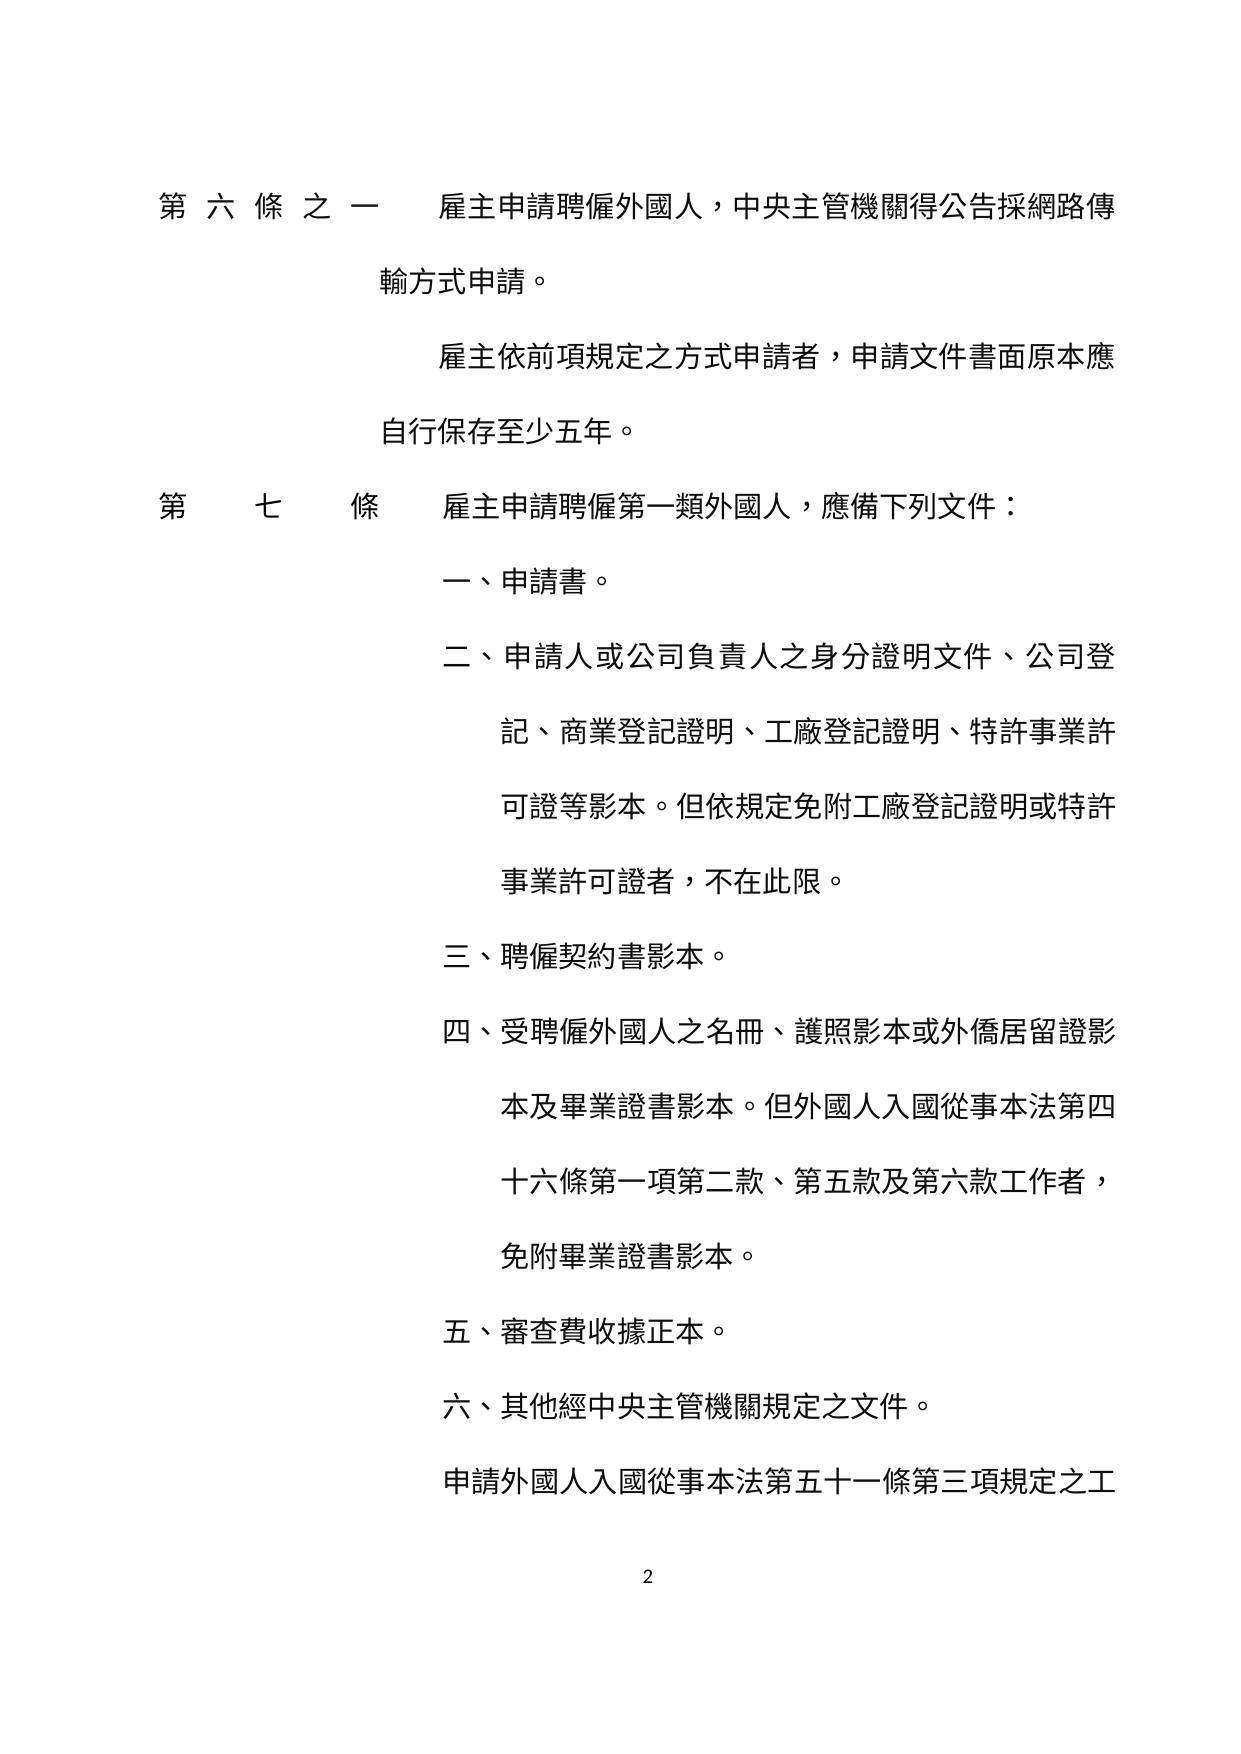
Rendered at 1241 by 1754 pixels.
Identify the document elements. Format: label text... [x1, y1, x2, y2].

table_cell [379, 467, 1118, 1517]
table_cell 第六條之一 [159, 167, 379, 467]
table_cell 雇主申請聘僱外國人，中央主管機關得公告採網路傳輸方式申請。 雇主依前項規定之方式申請者，申請文件書面原本應自行保存至少五年。 [379, 167, 1118, 467]
table_cell 第七條 [159, 467, 379, 1517]
